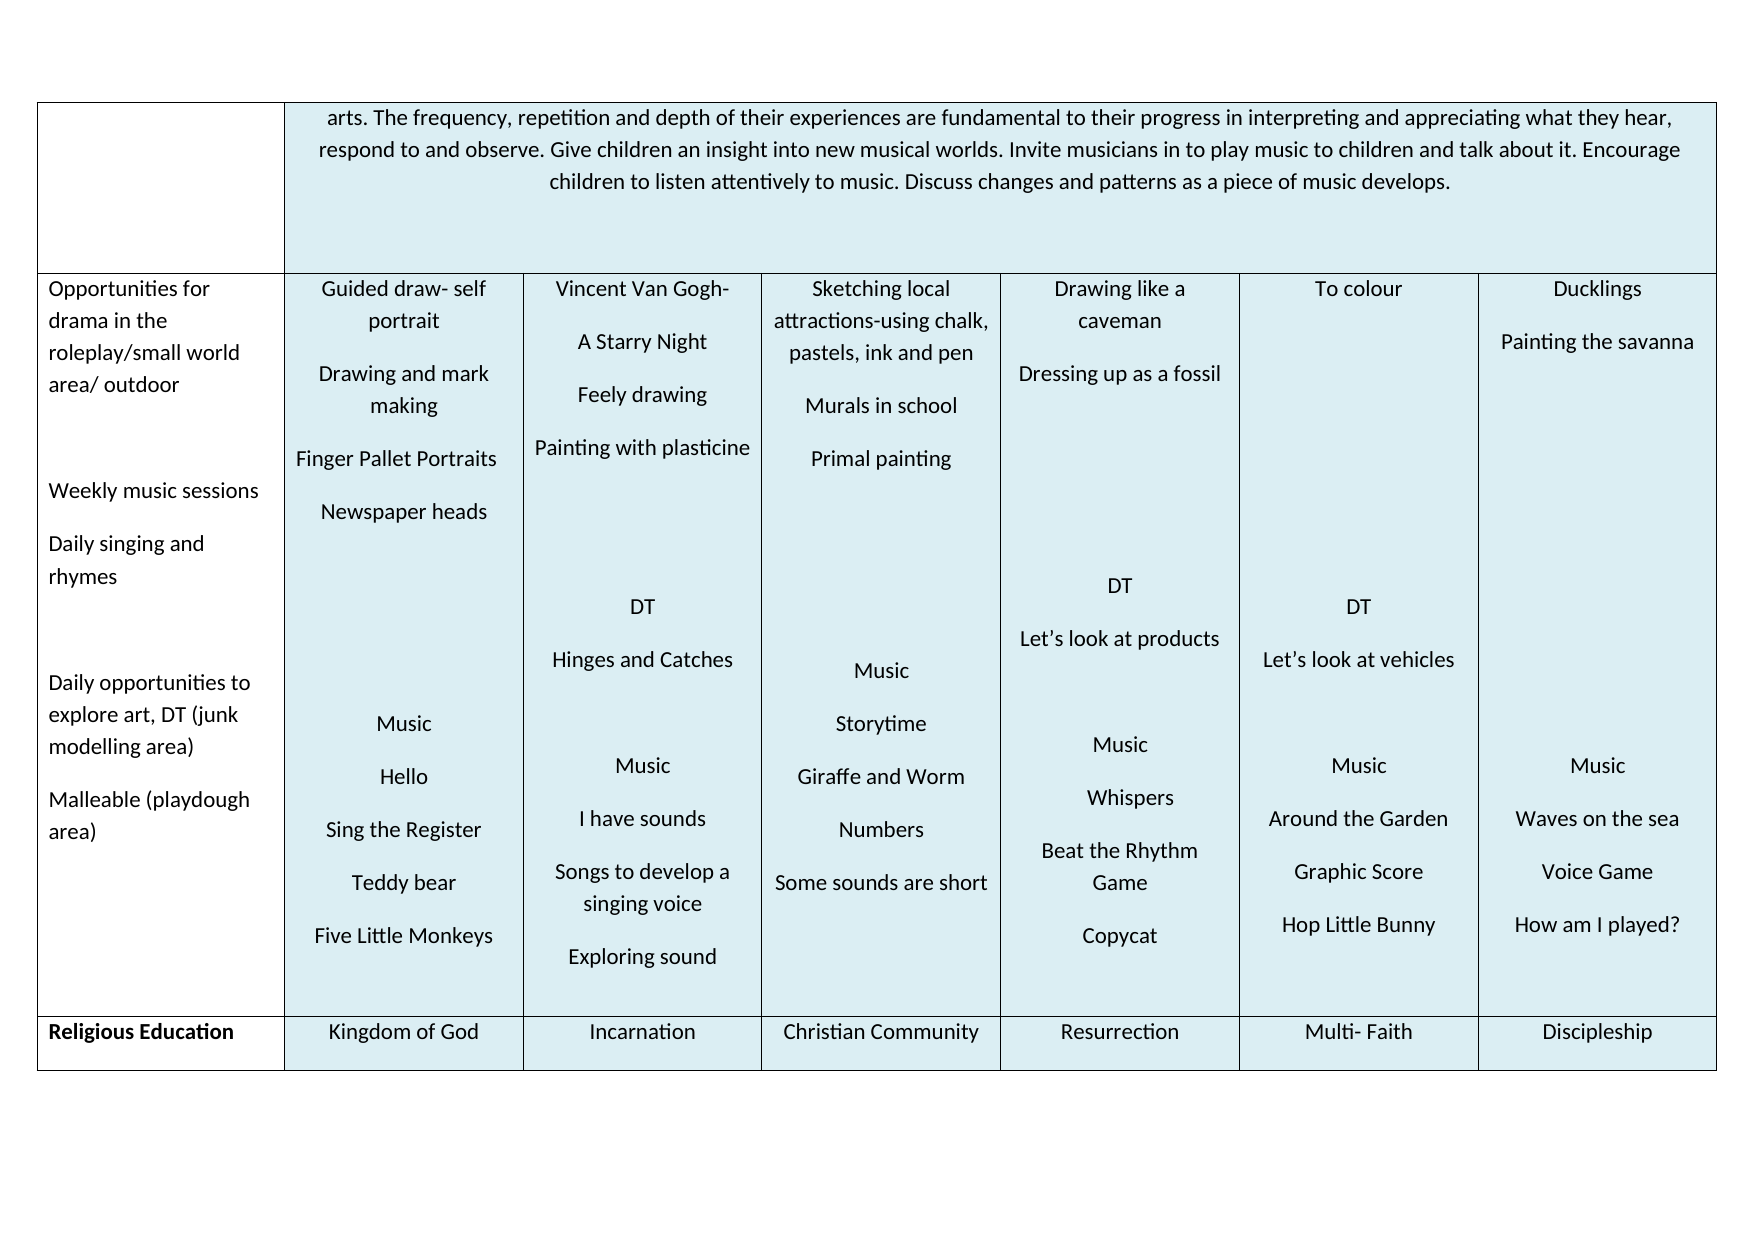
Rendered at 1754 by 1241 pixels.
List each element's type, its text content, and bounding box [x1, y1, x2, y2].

table_cell Vincent Van Gogh- A Starry Night Feely drawing Painting with plasticine DT Hinges and Catches Music I have sounds Songs to develop a singing voice Exploring sound [524, 274, 761, 1016]
table_cell Multi- Faith [1240, 1017, 1478, 1070]
table_cell Opportunities for drama in the roleplay/small world area/ outdoor Weekly music sessions Daily singing and rhymes Daily opportunities to explore art, DT (junk modelling area) Malleable (playdough area) [38, 274, 284, 1016]
table_cell Discipleship [1479, 1017, 1716, 1070]
table_cell Religious Education [38, 1017, 284, 1070]
table_cell Guided draw- self portrait Drawing and mark making Finger Pallet Portraits Newspaper heads Music Hello Sing the Register Teddy bear Five Little Monkeys [285, 274, 523, 1016]
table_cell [285, 103, 1716, 273]
table_cell Ducklings Painting the savanna Music Waves on the sea Voice Game How am I played? [1479, 274, 1716, 1016]
table_cell Resurrection [1001, 1017, 1239, 1070]
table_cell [38, 103, 284, 273]
table_cell Incarnation [524, 1017, 761, 1070]
table_cell Sketching local attractions-using chalk, pastels, ink and pen Murals in school Primal painting Music Storytime Giraffe and Worm Numbers Some sounds are short [762, 274, 1000, 1016]
table_cell To colour DT Let’s look at vehicles Music Around the Garden Graphic Score Hop Little Bunny [1240, 274, 1478, 1016]
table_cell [762, 1017, 1000, 1070]
table_cell Kingdom of God [285, 1017, 523, 1070]
table_cell Drawing like a caveman Dressing up as a fossil DT Let’s look at products Music Whispers Beat the Rhythm Game Copycat [1001, 274, 1239, 1016]
